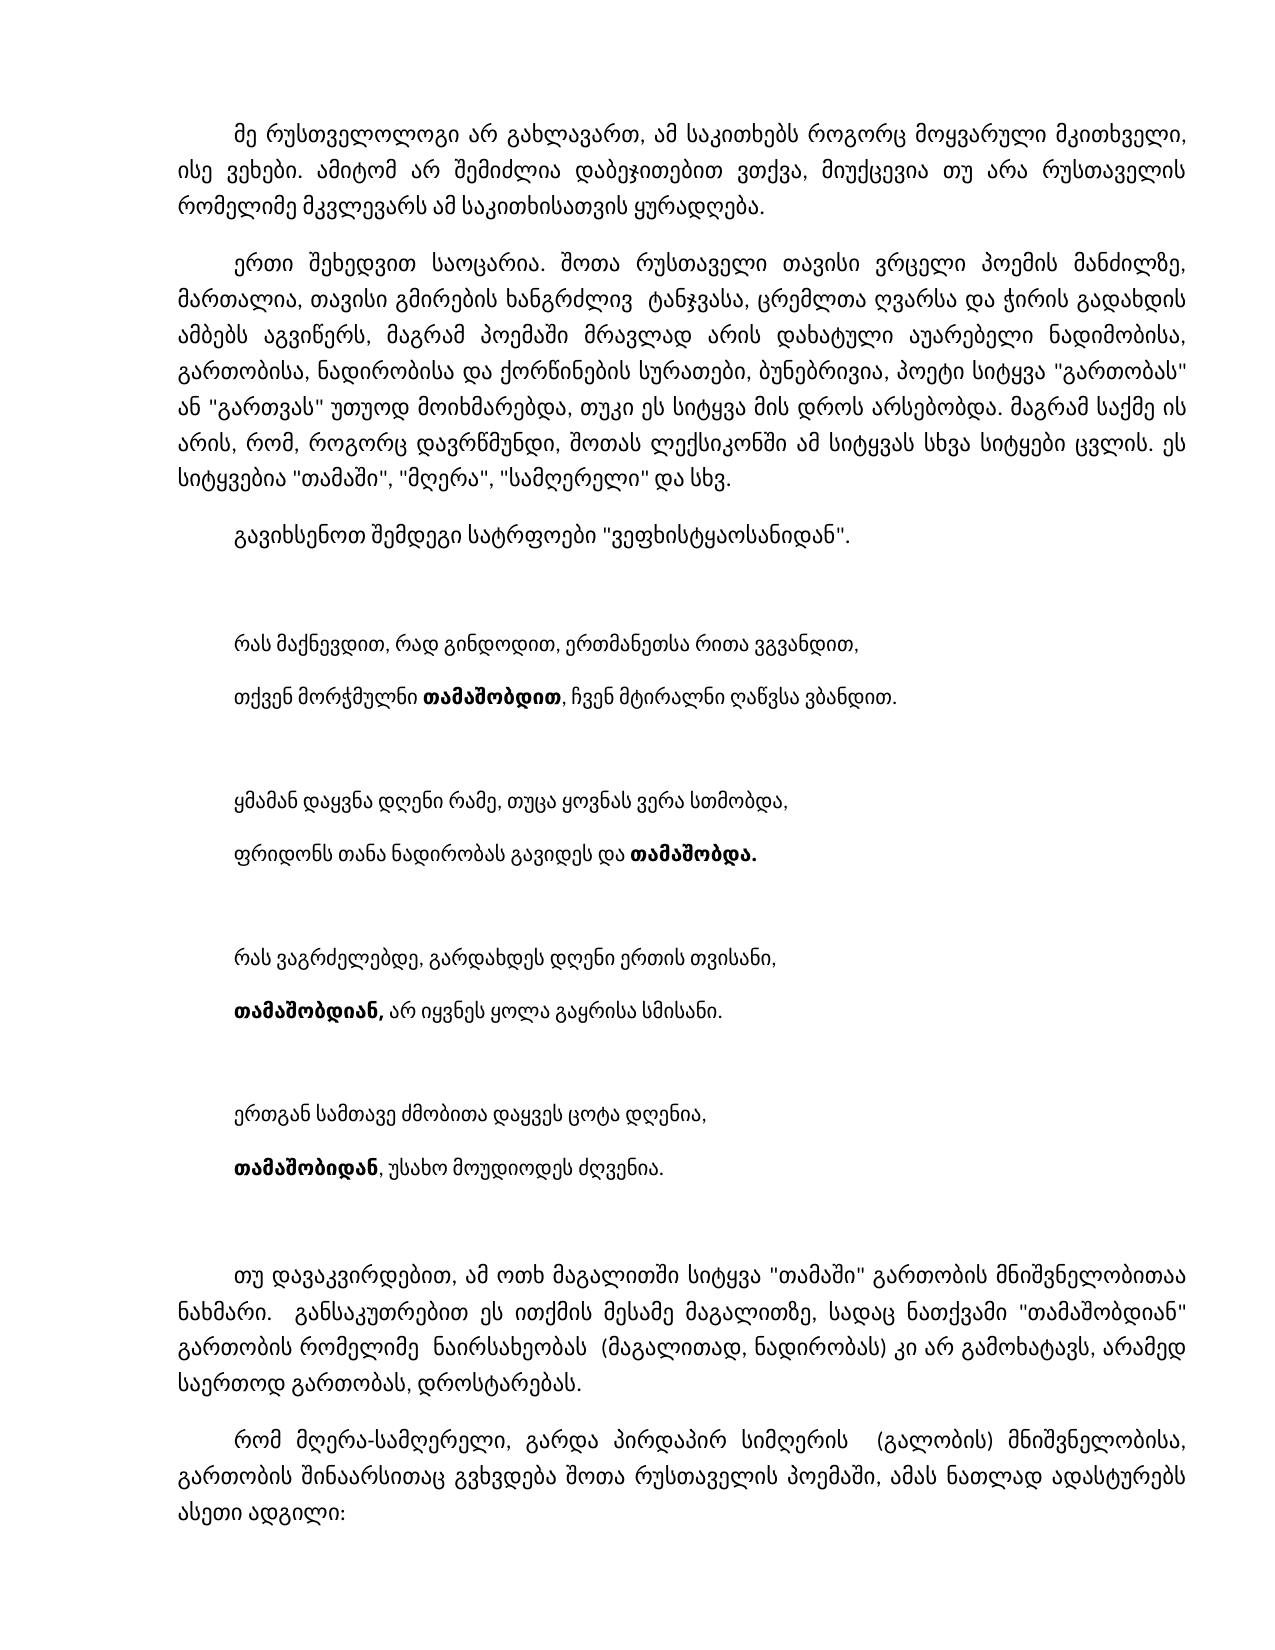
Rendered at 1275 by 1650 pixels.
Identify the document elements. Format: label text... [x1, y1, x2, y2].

text გავიხსენოთ შემდეგი სატრფოები "ვეფხისტყაოსანიდან". [177, 519, 1186, 550]
text თქვენ მორჭმულნი თამაშობდით, ჩვენ მტირალნი ღაწვსა ვბანდით. [177, 682, 1186, 711]
text თუ დავაკვირდებით, ამ ოთხ მაგალითში სიტყვა "თამაში" გართობის მნიშვნელობითაა ნახმარი. განსაკუთრებით ეს ითქმის მესამე მაგალითზე, სადაც ნათქვამი "თამაშობდიან" გართობის რომელიმე ნაირსახეობას (მაგალითად, ნადირობას) კი არ გამოხატავს, არამედ საერთოდ გართობას, დროსტარებას. [177, 1259, 1186, 1398]
text რომ მღერა-სამღერელი, გარდა პირდაპირ სიმღერის (გალობის) მნიშვნელობისა, გართობის შინაარსითაც გვხვდება შოთა რუსთაველის პოემაში, ამას ნათლად ადასტურებს ასეთი ადგილი: [177, 1424, 1186, 1527]
text ერთგან სამთავე ძმობითა დაყვეს ცოტა დღენია, [177, 1099, 1186, 1128]
text მე რუსთველოლოგი არ გახლავართ, ამ საკითხებს როგორც მოყვარული მკითხველი, ისე ვეხები. ამიტომ არ შემიძლია დაბეჯითებით ვთქვა, მიუქცევია თუ არა რუსთაველის რომელიმე მკვლევარს ამ საკითხისათვის ყურადღება. [177, 118, 1186, 221]
text თამაშობდიან, არ იყვნეს ყოლა გაყრისა სმისანი. [177, 996, 1186, 1024]
text რას ვაგრძელებდე, გარდახდეს დღენი ერთის თვისანი, [177, 943, 1186, 971]
text ერთი შეხედვით საოცარია. შოთა რუსთაველი თავისი ვრცელი პოემის მანძილზე, მართალია, თავისი გმირების ხანგრძლივ ტანჯვასა, ცრემლთა ღვარსა და ჭირის გადახდის ამბებს აგვიწერს, მაგრამ პოემაში მრავლად არის დახატული აუარებელი ნადიმობისა, გართობისა, ნადირობისა და ქორწინების სურათები, ბუნებრივია, პოეტი სიტყვა "გართობას" ან "გართვას" უთუოდ მოიხმარებდა, თუკი ეს სიტყვა მის დროს არსებობდა. მაგრამ საქმე ის არის, რომ, როგორც დავრწმუნდი, შოთას ლექსიკონში ამ სიტყვას სხვა სიტყები ცვლის. ეს სიტყვებია "თამაში", "მღერა", "სამღერელი" და სხვ. [177, 247, 1186, 494]
text თამაშობიდან, უსახო მოუდიოდეს ძღვენია. [177, 1153, 1186, 1181]
text რას მაქნევდით, რად გინდოდით, ერთმანეთსა რითა ვგვანდით, [177, 629, 1186, 657]
text ფრიდონს თანა ნადირობას გავიდეს და თამაშობდა. [177, 839, 1186, 868]
text ყმამან დაყვნა დღენი რამე, თუცა ყოვნას ვერა სთმობდა, [177, 786, 1186, 814]
